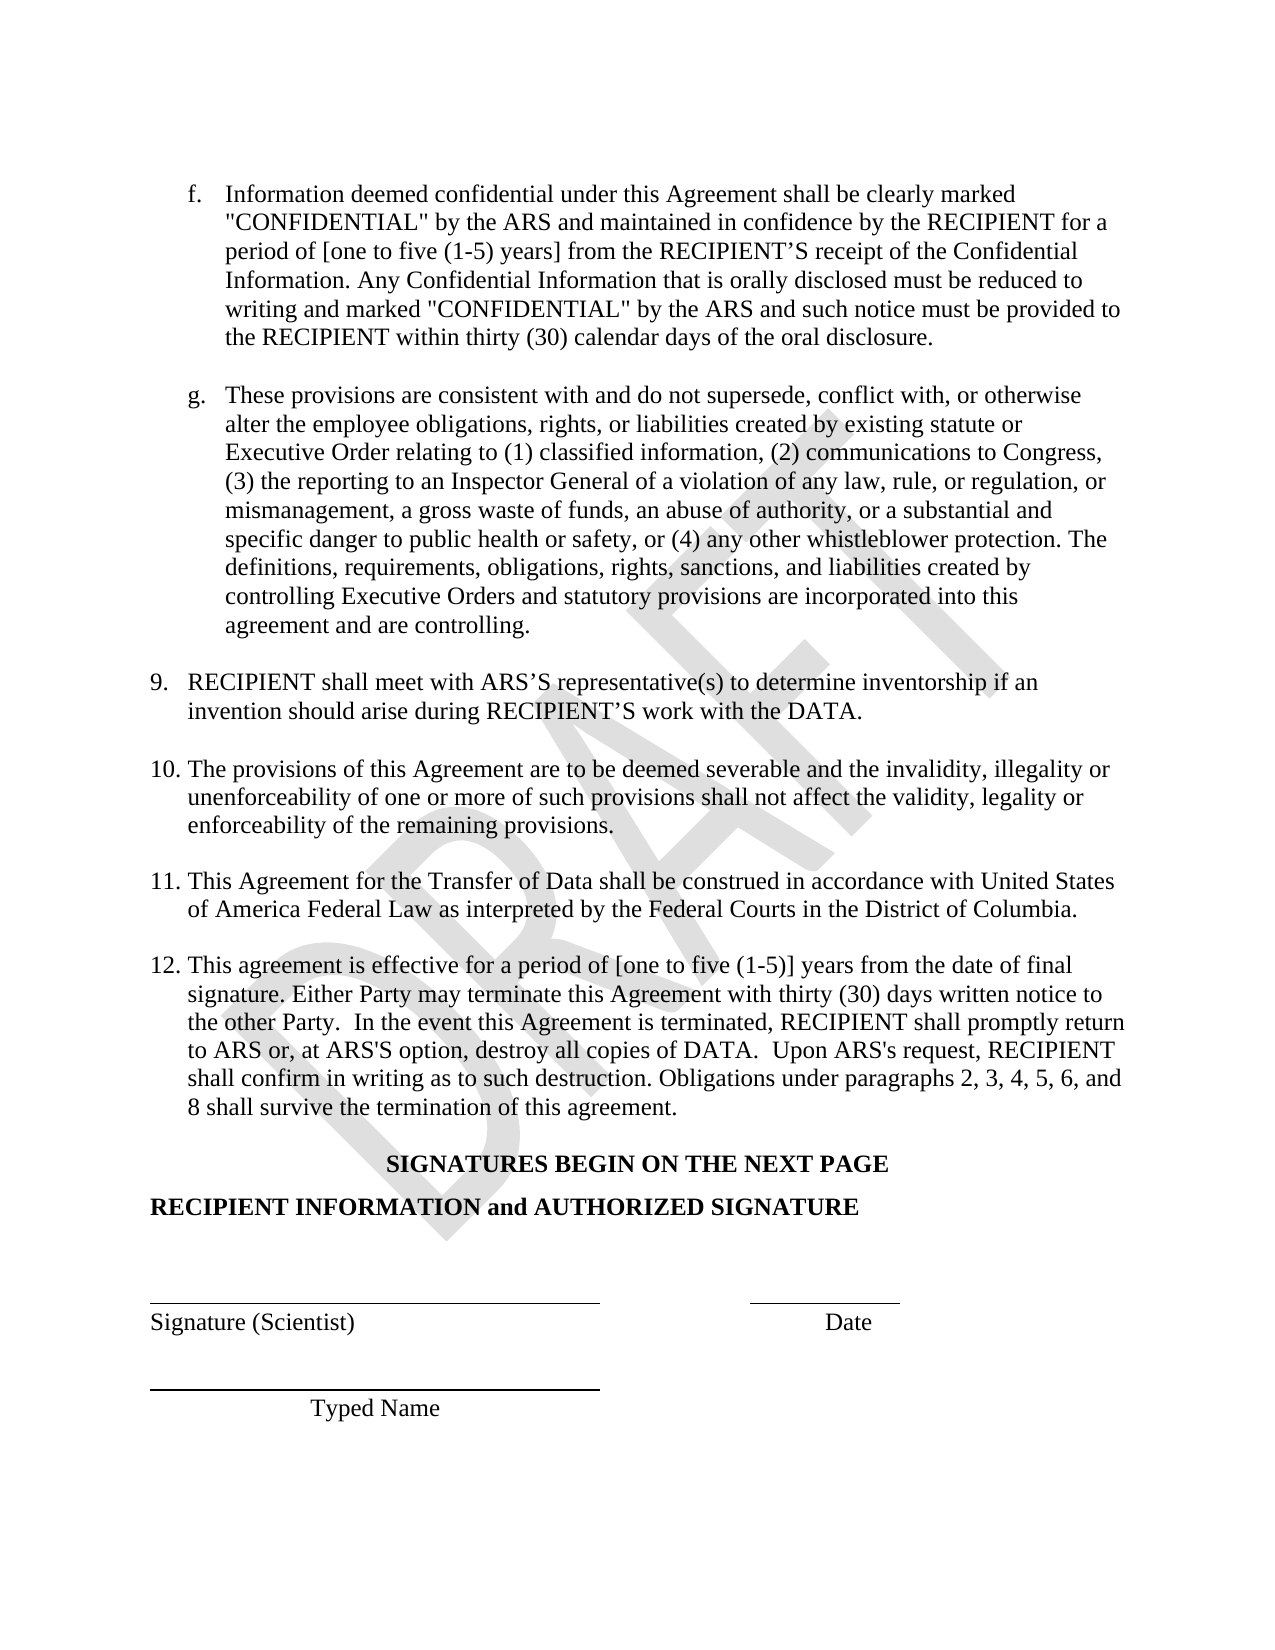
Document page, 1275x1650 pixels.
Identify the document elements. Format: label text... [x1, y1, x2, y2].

text Signature (Scientist) Date [150, 1307, 1125, 1336]
list Information deemed confidential under this Agreement shall be clearly marked "CONFIDENTIAL" by the ARS and maintained in confidence by the RECIPIENT for a period of [one to five (1-5) years] from the RECIPIENT’S receipt of the Confidential Information. Any Confidential Information that is orally disclosed must be reduced to writing and marked "CONFIDENTIAL" by the ARS and such notice must be provided to the RECIPIENT within thirty (30) calendar days of the oral disclosure. [187, 179, 1125, 351]
list The provisions of this Agreement are to be deemed severable and the invalidity, illegality or [150, 754, 1125, 782]
list This Agreement for the Transfer of Data shall be construed in accordance with United States [150, 867, 1125, 895]
list RECIPIENT shall meet with ARS’S representative(s) to determine inventorship if an [150, 667, 1125, 696]
text enforceability of the remaining provisions. [187, 811, 1125, 839]
list This agreement is effective for a period of [one to five (1-5)] years from the date of final signature. Either Party may terminate this Agreement with thirty (30) days written notice to the other Party. In the event this Agreement is terminated, RECIPIENT shall promptly return to ARS or, at ARS'S option, destroy all copies of DATA. Upon ARS's request, RECIPIENT shall confirm in writing as to such destruction. Obligations under paragraphs 2, 3, 4, 5, 6, and 8 shall survive the termination of this agreement. [150, 951, 1125, 1121]
text RECIPIENT INFORMATION and AUTHORIZED SIGNATURE [150, 1192, 1125, 1221]
text unenforceability of one or more of such provisions shall not affect the validity, legality or [187, 782, 1125, 811]
subtitle SIGNATURES BEGIN ON THE NEXT PAGE [150, 1149, 1125, 1177]
text invention should arise during RECIPIENT’S work with the DATA. [187, 696, 1125, 725]
list These provisions are consistent with and do not supersede, conflict with, or otherwise alter the employee obligations, rights, or liabilities created by existing statute or Executive Order relating to (1) classified information, (2) communications to Congress, (3) the reporting to an Inspector General of a violation of any law, rule, or regulation, or mismanagement, a gross waste of funds, an abuse of authority, or a substantial and specific danger to public health or safety, or (4) any other whistleblower protection. The definitions, requirements, obligations, rights, sanctions, and liabilities created by controlling Executive Orders and statutory provisions are incorporated into this agreement and are controlling. [187, 380, 1125, 639]
text Typed Name [150, 1393, 1125, 1422]
text of America Federal Law as interpreted by the Federal Courts in the District of Columbia. [187, 895, 1125, 923]
